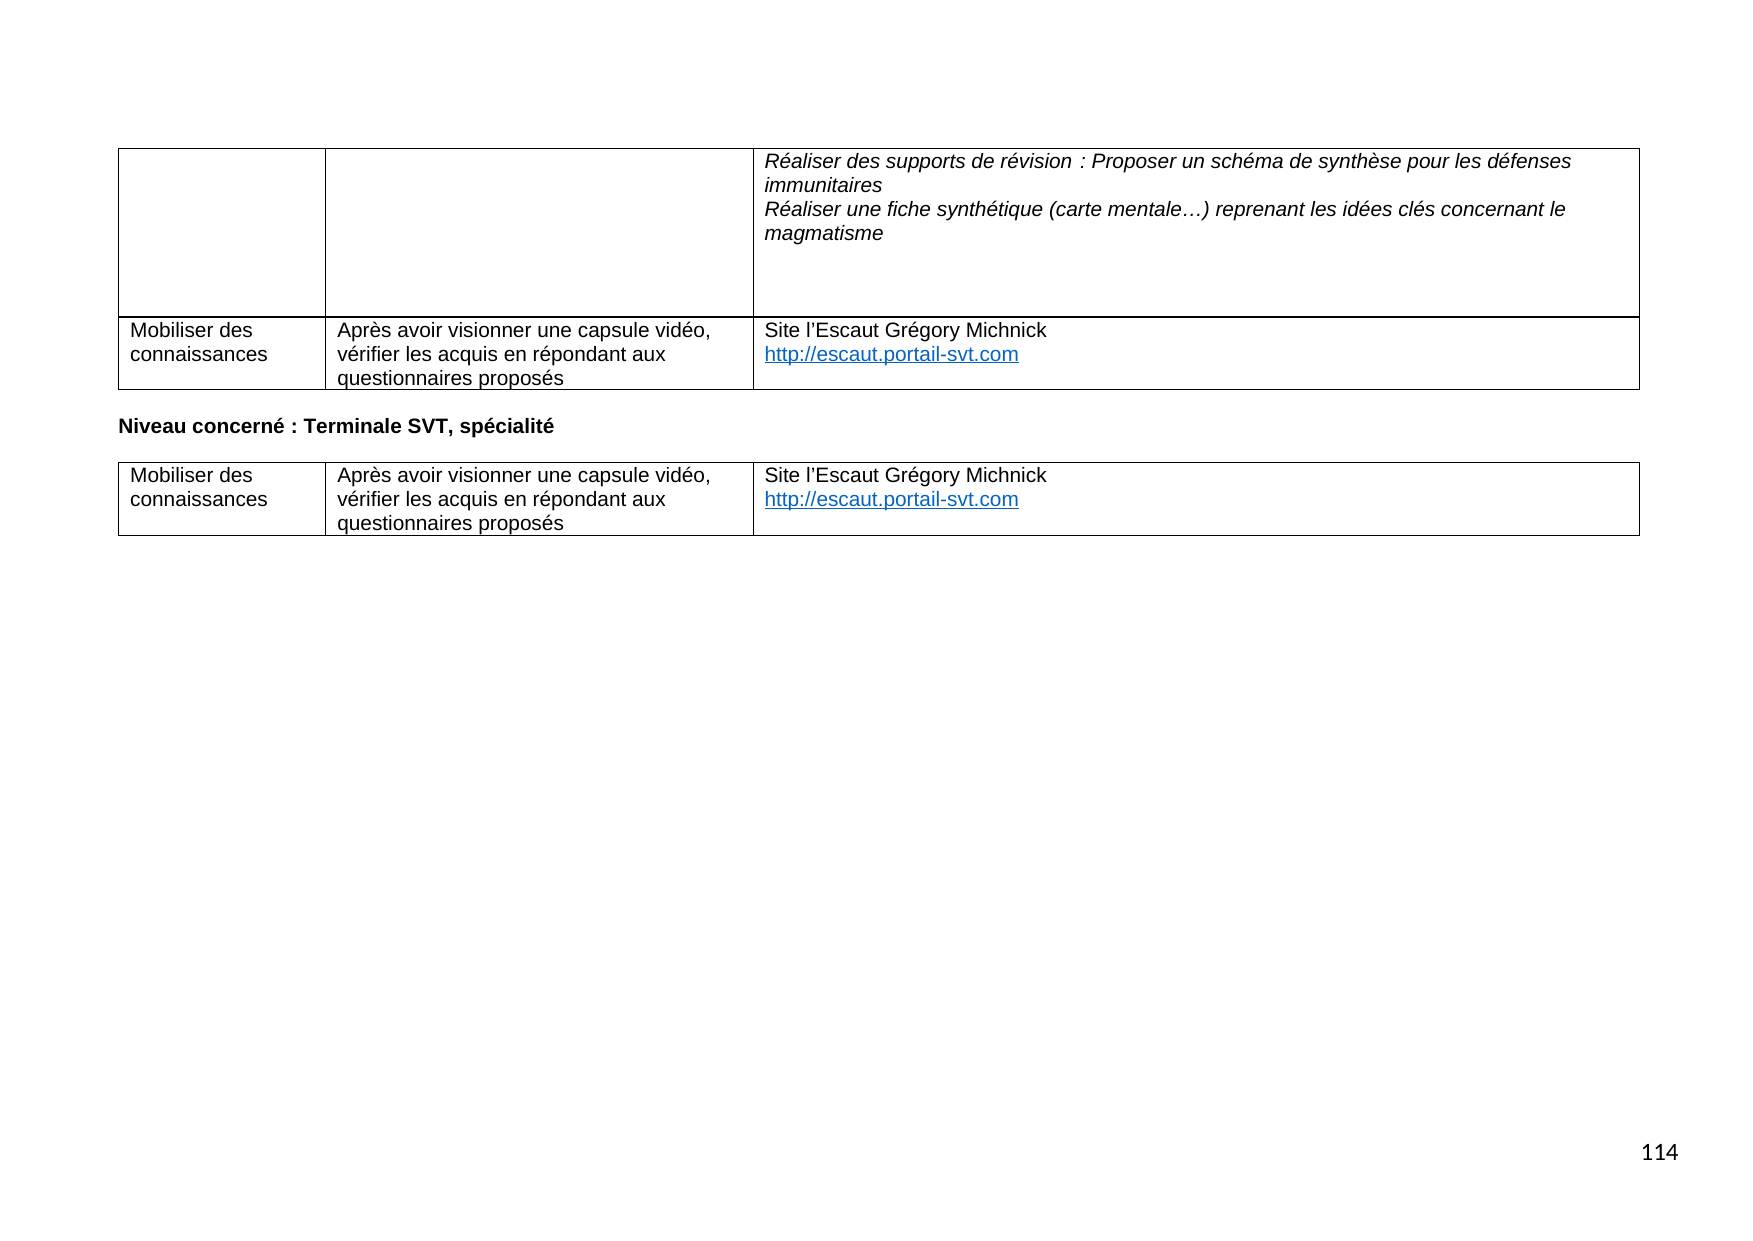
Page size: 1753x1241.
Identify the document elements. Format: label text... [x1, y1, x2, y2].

table_header Mobiliser des connaissances [119, 463, 325, 535]
table_header Site l’Escaut Grégory Michnick http://escaut.portail-svt.com [754, 463, 1639, 535]
text Niveau concerné : Terminale SVT, spécialité [118, 414, 1678, 438]
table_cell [754, 149, 1639, 316]
table_header Après avoir visionner une capsule vidéo, vérifier les acquis en répondant aux questionnaires proposés [326, 463, 753, 535]
table_cell Site l’Escaut Grégory Michnick http://escaut.portail-svt.com [754, 318, 1639, 389]
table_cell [119, 149, 325, 316]
table_cell Après avoir visionner une capsule vidéo, vérifier les acquis en répondant aux questionnaires proposés [326, 318, 753, 389]
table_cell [326, 149, 753, 316]
table_cell Mobiliser des connaissances [119, 318, 325, 389]
